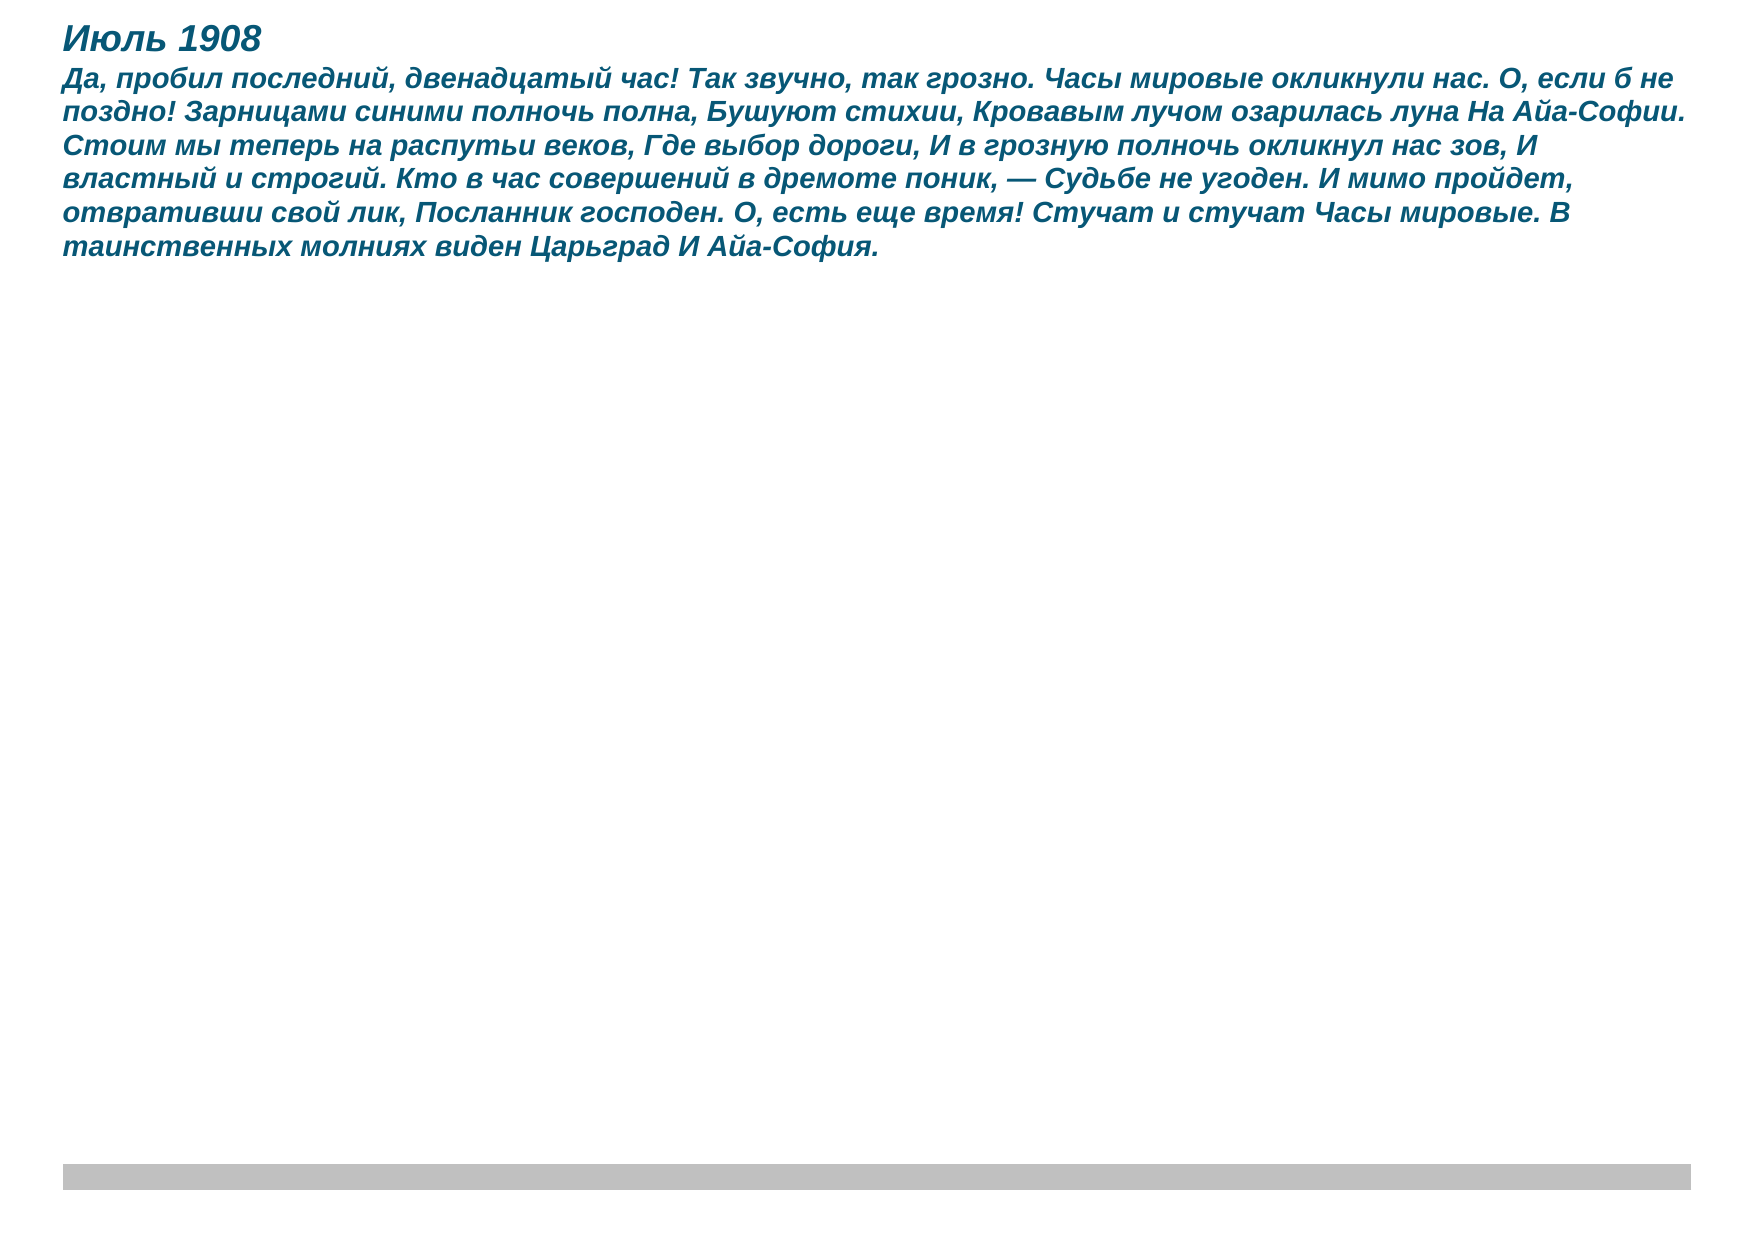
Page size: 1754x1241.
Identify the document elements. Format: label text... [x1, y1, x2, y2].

subtitle Июль 1908 [62, 17, 1691, 60]
text Да, пробил последний, двенадцатый час! [62, 61, 1691, 262]
